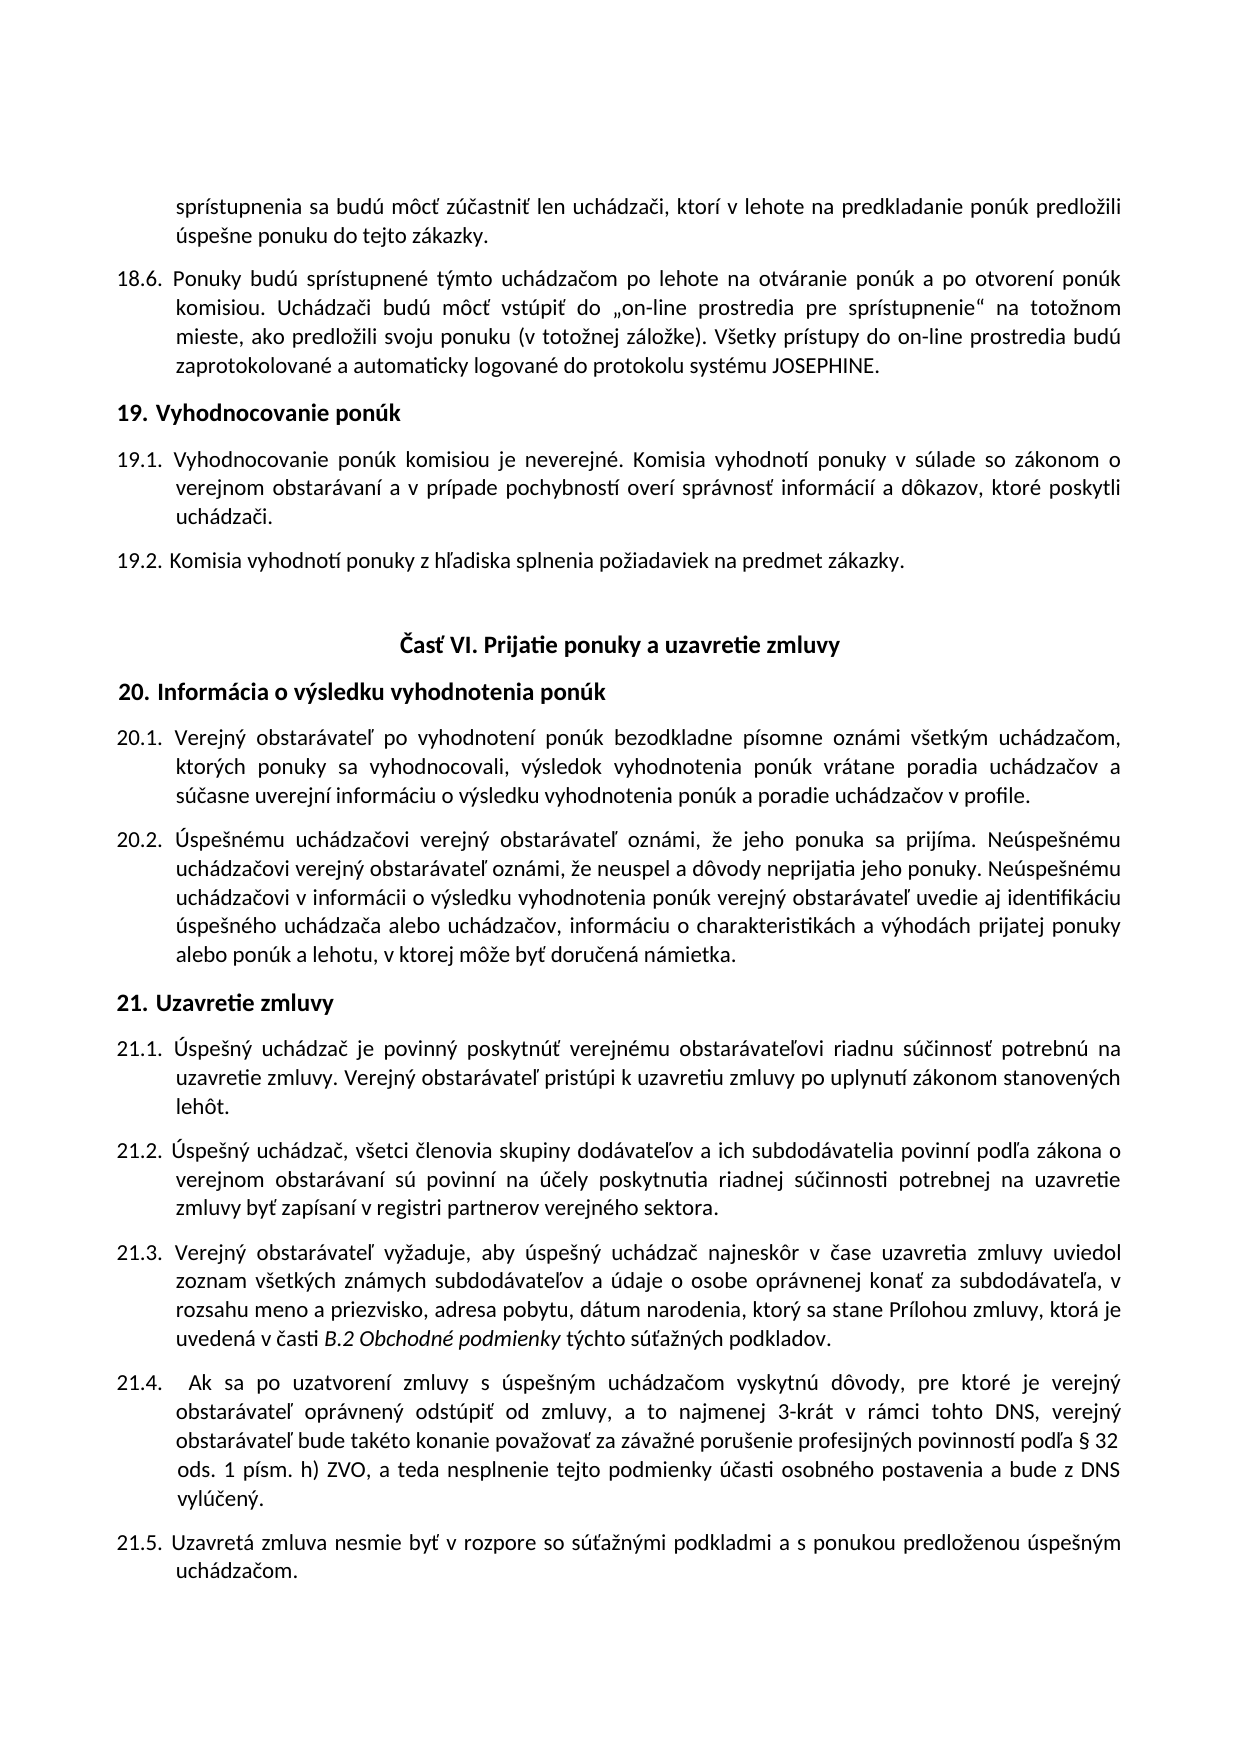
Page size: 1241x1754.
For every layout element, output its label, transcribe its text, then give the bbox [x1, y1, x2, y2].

text 19.2. Komisia vyhodnotí ponuky z hľadiska splnenia požiadaviek na predmet zákazky. [116, 546, 1123, 574]
subtitle Časť VI. Prijatie ponuky a uzavretie zmluvy [176, 629, 1064, 659]
text 21.3. Verejný obstarávateľ vyžaduje, aby úspešný uchádzač najneskôr v čase uzavretia zmluvy uviedol zoznam všetkých známych subdodávateľov a údaje o osobe oprávnenej konať za subdodávateľa, v rozsahu meno a priezvisko, adresa pobytu, dátum narodenia, ktorý sa stane Prílohou zmluvy, ktorá je uvedená v časti B.2 Obchodné podmienky týchto súťažných podkladov. [116, 1238, 1123, 1352]
subtitle 20. Informácia o výsledku vyhodnotenia ponúk [118, 676, 1064, 707]
text 21.4. Ak sa po uzatvorení zmluvy s úspešným uchádzačom vyskytnú dôvody, pre ktoré je verejný obstarávateľ oprávnený odstúpiť od zmluvy, a to najmenej 3-krát v rámci tohto DNS, verejný obstarávateľ bude takéto konanie považovať za závažné porušenie profesijných povinností podľa § 32 [116, 1368, 1123, 1454]
text 20.2. Úspešnému uchádzačovi verejný obstarávateľ oznámi, že jeho ponuka sa prijíma. Neúspešnému uchádzačovi verejný obstarávateľ oznámi, že neuspel a dôvody neprijatia jeho ponuky. Neúspešnému uchádzačovi v informácii o výsledku vyhodnotenia ponúk verejný obstarávateľ uvedie aj identifikáciu úspešného uchádzača alebo uchádzačov, informáciu o charakteristikách a výhodách prijatej ponuky alebo ponúk a lehotu, v ktorej môže byť doručená námietka. [116, 825, 1123, 968]
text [116, 192, 1123, 249]
text 21.1. Úspešný uchádzač je povinný poskytnúť verejnému obstarávateľovi riadnu súčinnosť potrebnú na uzavretie zmluvy. Verejný obstarávateľ pristúpi k uzavretiu zmluvy po uplynutí zákonom stanovených lehôt. [116, 1034, 1123, 1120]
text 20.1. Verejný obstarávateľ po vyhodnotení ponúk bezodkladne písomne oznámi všetkým uchádzačom, ktorých ponuky sa vyhodnocovali, výsledok vyhodnotenia ponúk vrátane poradia uchádzačov a súčasne uverejní informáciu o výsledku vyhodnotenia ponúk a poradie uchádzačov v profile. [116, 723, 1123, 809]
subtitle 21. Uzavretie zmluvy [116, 987, 1117, 1017]
text ods. 1 písm. h) ZVO, a teda nesplnenie tejto podmienky účasti osobného postavenia a bude z DNS vylúčený. [177, 1455, 1123, 1512]
text 21.2. Úspešný uchádzač, všetci členovia skupiny dodávateľov a ich subdodávatelia povinní podľa zákona o verejnom obstarávaní sú povinní na účely poskytnutia riadnej súčinnosti potrebnej na uzavretie zmluvy byť zapísaní v registri partnerov verejného sektora. [116, 1136, 1123, 1222]
subtitle 19. Vyhodnocovanie ponúk [116, 397, 1117, 428]
text 19.1. Vyhodnocovanie ponúk komisiou je neverejné. Komisia vyhodnotí ponuky v súlade so zákonom o verejnom obstarávaní a v prípade pochybností overí správnosť informácií a dôkazov, ktoré poskytli uchádzači. [116, 445, 1123, 530]
text 21.5. Uzavretá zmluva nesmie byť v rozpore so súťažnými podkladmi a s ponukou predloženou úspešným uchádzačom. [116, 1528, 1123, 1585]
text 18.6. Ponuky budú sprístupnené týmto uchádzačom po lehote na otváranie ponúk a po otvorení ponúk komisiou. Uchádzači budú môcť vstúpiť do „on-line prostredia pre sprístupnenie“ na totožnom mieste, ako predložili svoju ponuku (v totožnej záložke). Všetky prístupy do on-line prostredia budú zaprotokolované a automaticky logované do protokolu systému JOSEPHINE. [116, 264, 1123, 379]
